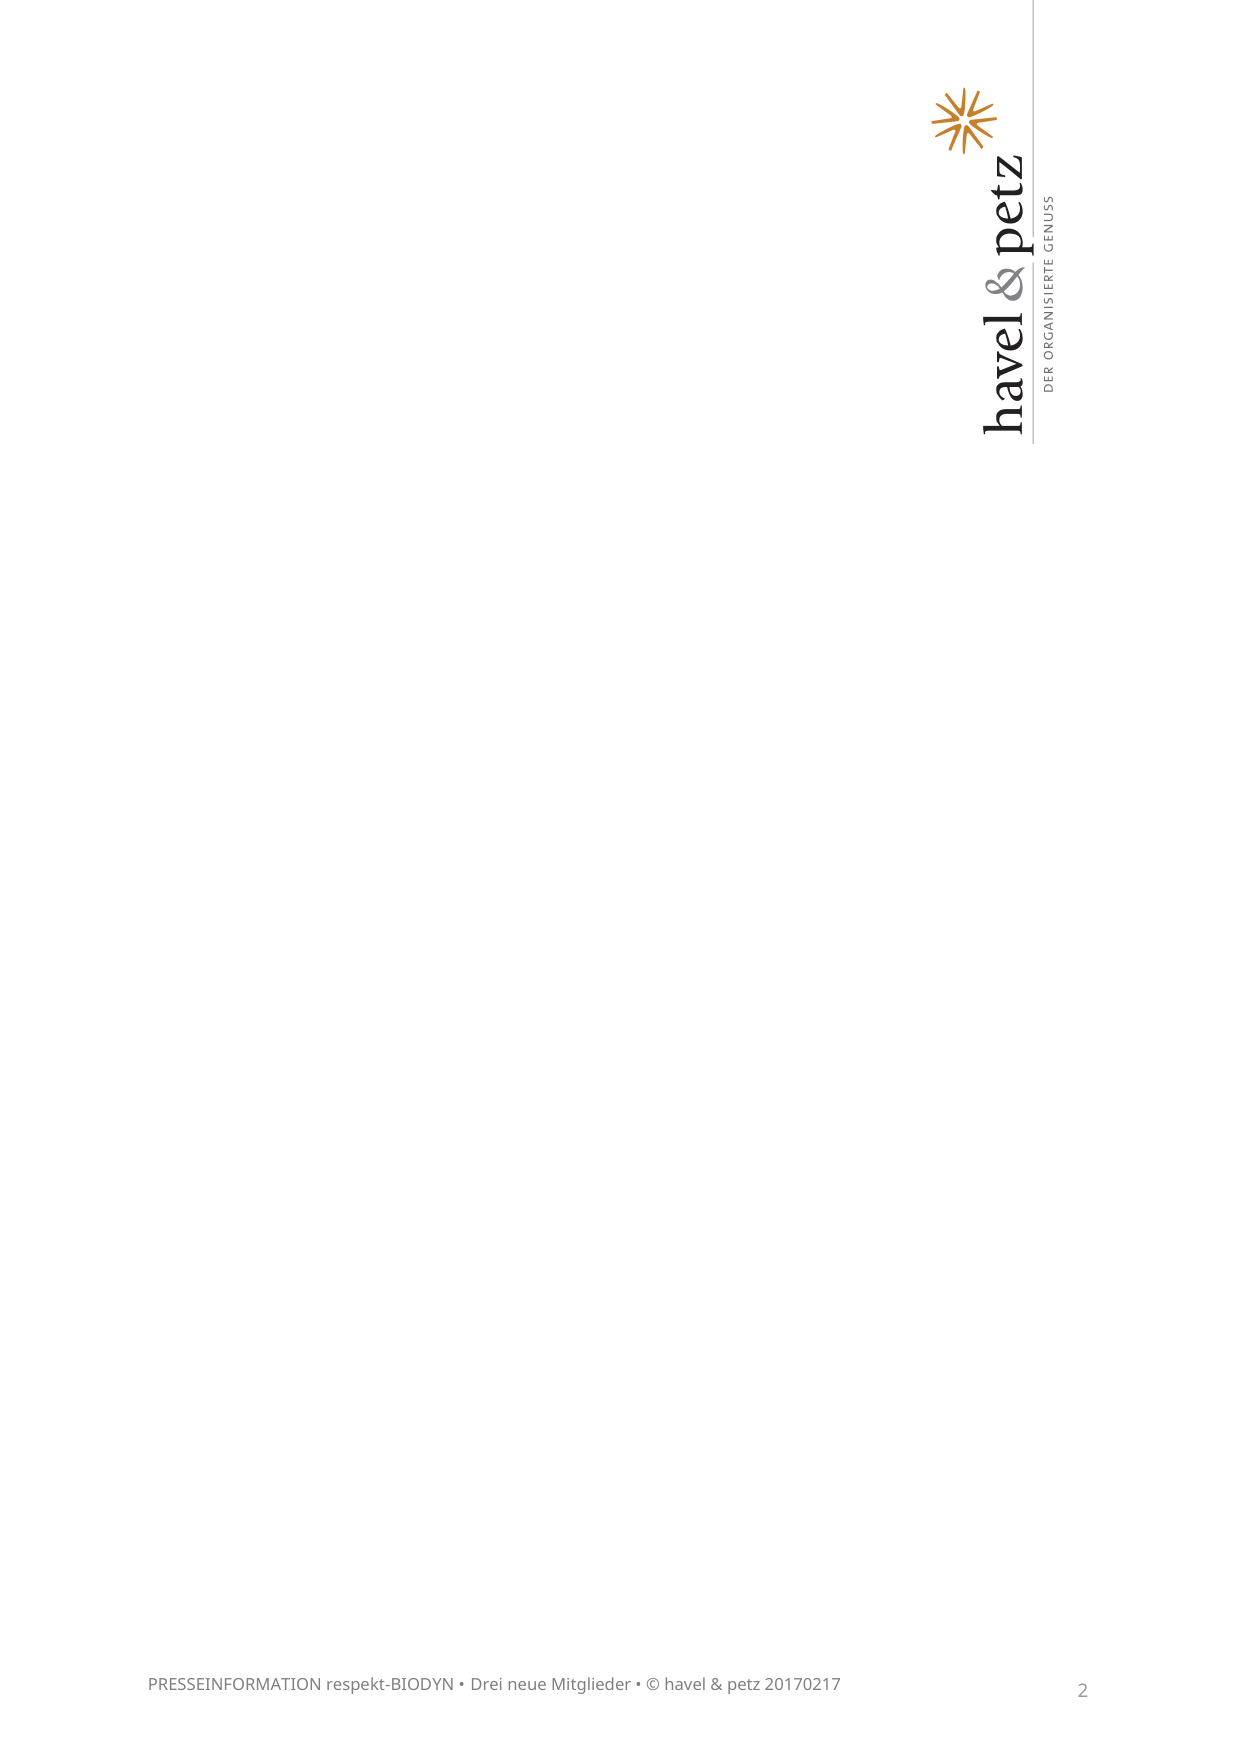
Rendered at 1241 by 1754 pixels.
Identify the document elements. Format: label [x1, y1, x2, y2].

picture [931, 0, 1064, 444]
